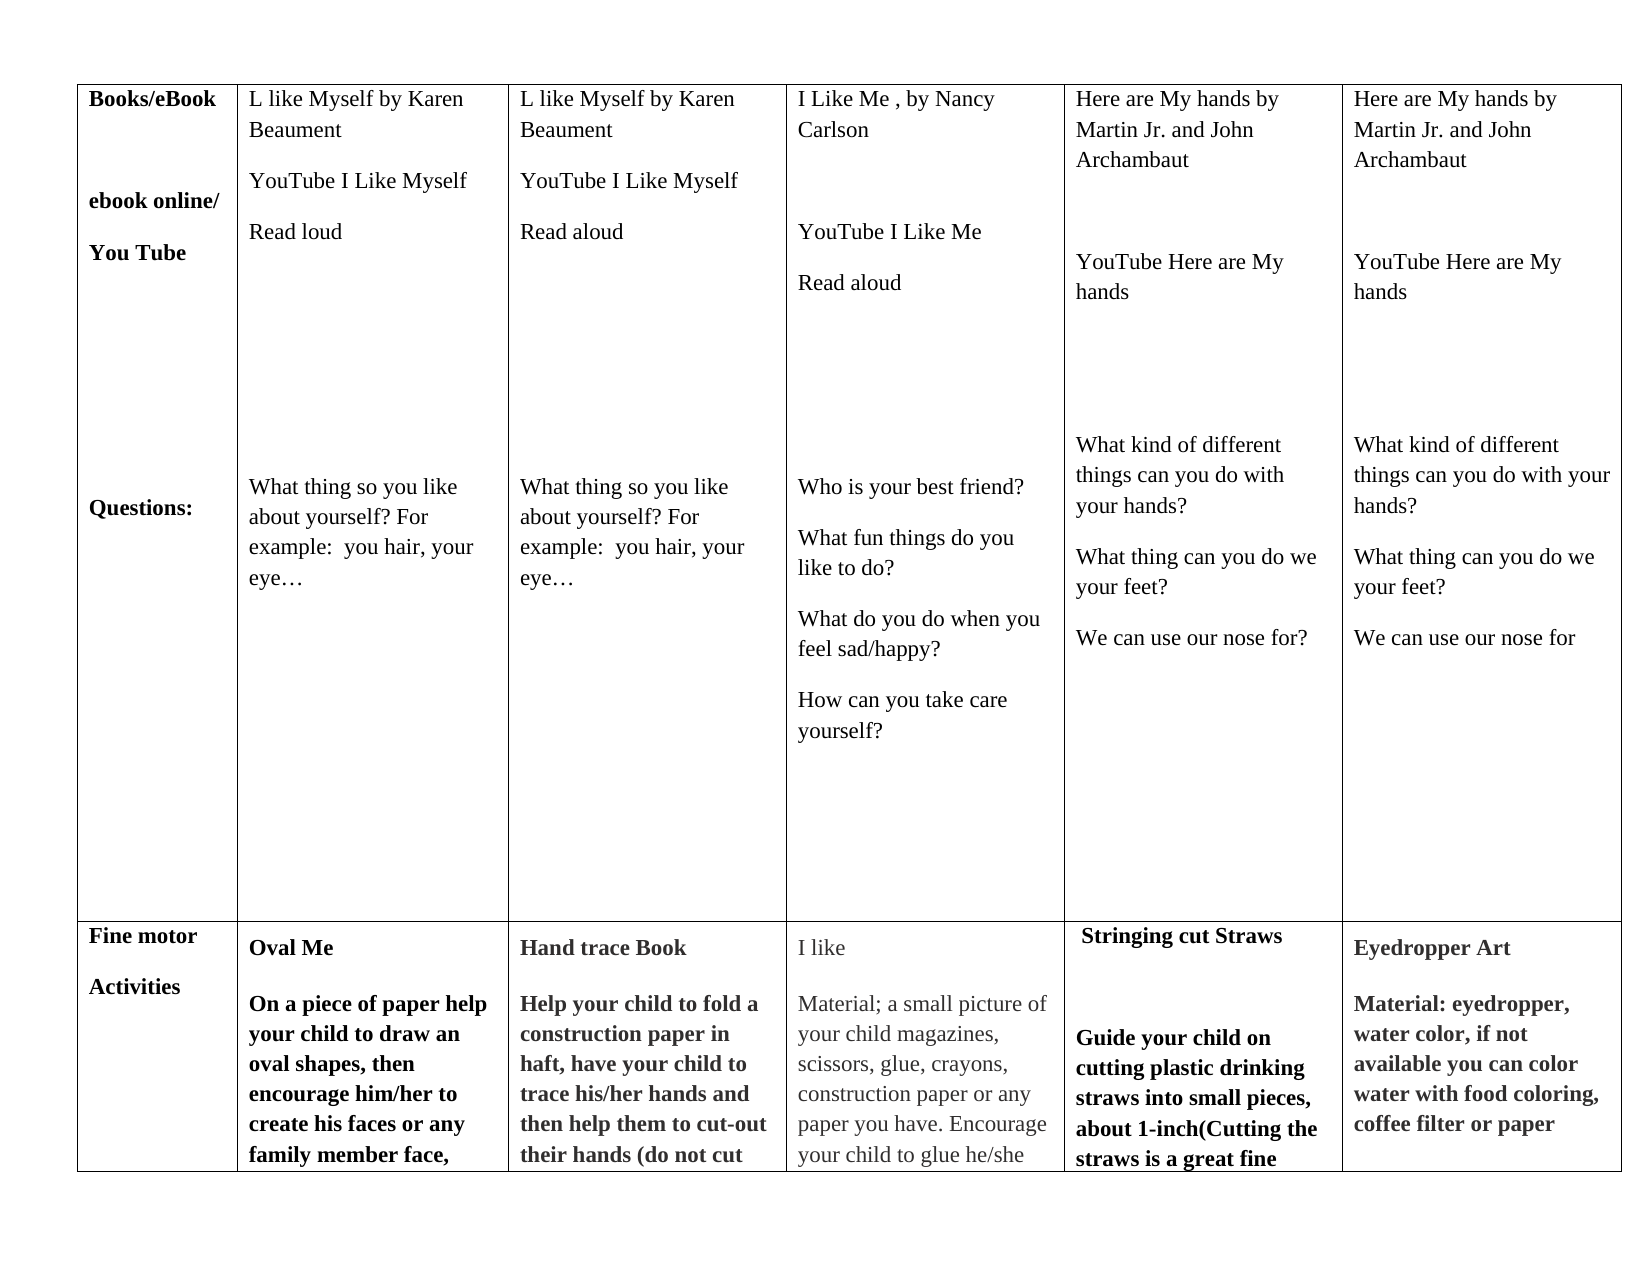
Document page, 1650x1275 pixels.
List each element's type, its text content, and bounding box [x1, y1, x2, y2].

table_cell I Like Me , by Nancy Carlson YouTube I Like Me Read aloud Who is your best friend? What fun things do you like to do? What do you do when you feel sad/happy? How can you take care yourself? [787, 85, 1064, 921]
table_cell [509, 922, 786, 1171]
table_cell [238, 922, 508, 1171]
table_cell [1065, 922, 1342, 1171]
table_cell L like Myself by Karen Beaument YouTube I Like Myself Read loud What thing so you like about yourself? For example: you hair, your eye… [238, 85, 508, 921]
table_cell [1343, 922, 1621, 1171]
table_cell L like Myself by Karen Beaument YouTube I Like Myself Read aloud What thing so you like about yourself? For example: you hair, your eye… [509, 85, 786, 921]
table_cell Here are My hands by Martin Jr. and John Archambaut YouTube Here are My hands What kind of different things can you do with your hands? What thing can you do we your feet? We can use our nose for [1343, 85, 1621, 921]
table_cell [787, 922, 1064, 1171]
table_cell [78, 922, 237, 1171]
table_cell Here are My hands by Martin Jr. and John Archambaut YouTube Here are My hands What kind of different things can you do with your hands? What thing can you do we your feet? We can use our nose for? [1065, 85, 1342, 921]
table_cell Books/eBook ebook online/ You Tube Questions: [78, 85, 237, 921]
